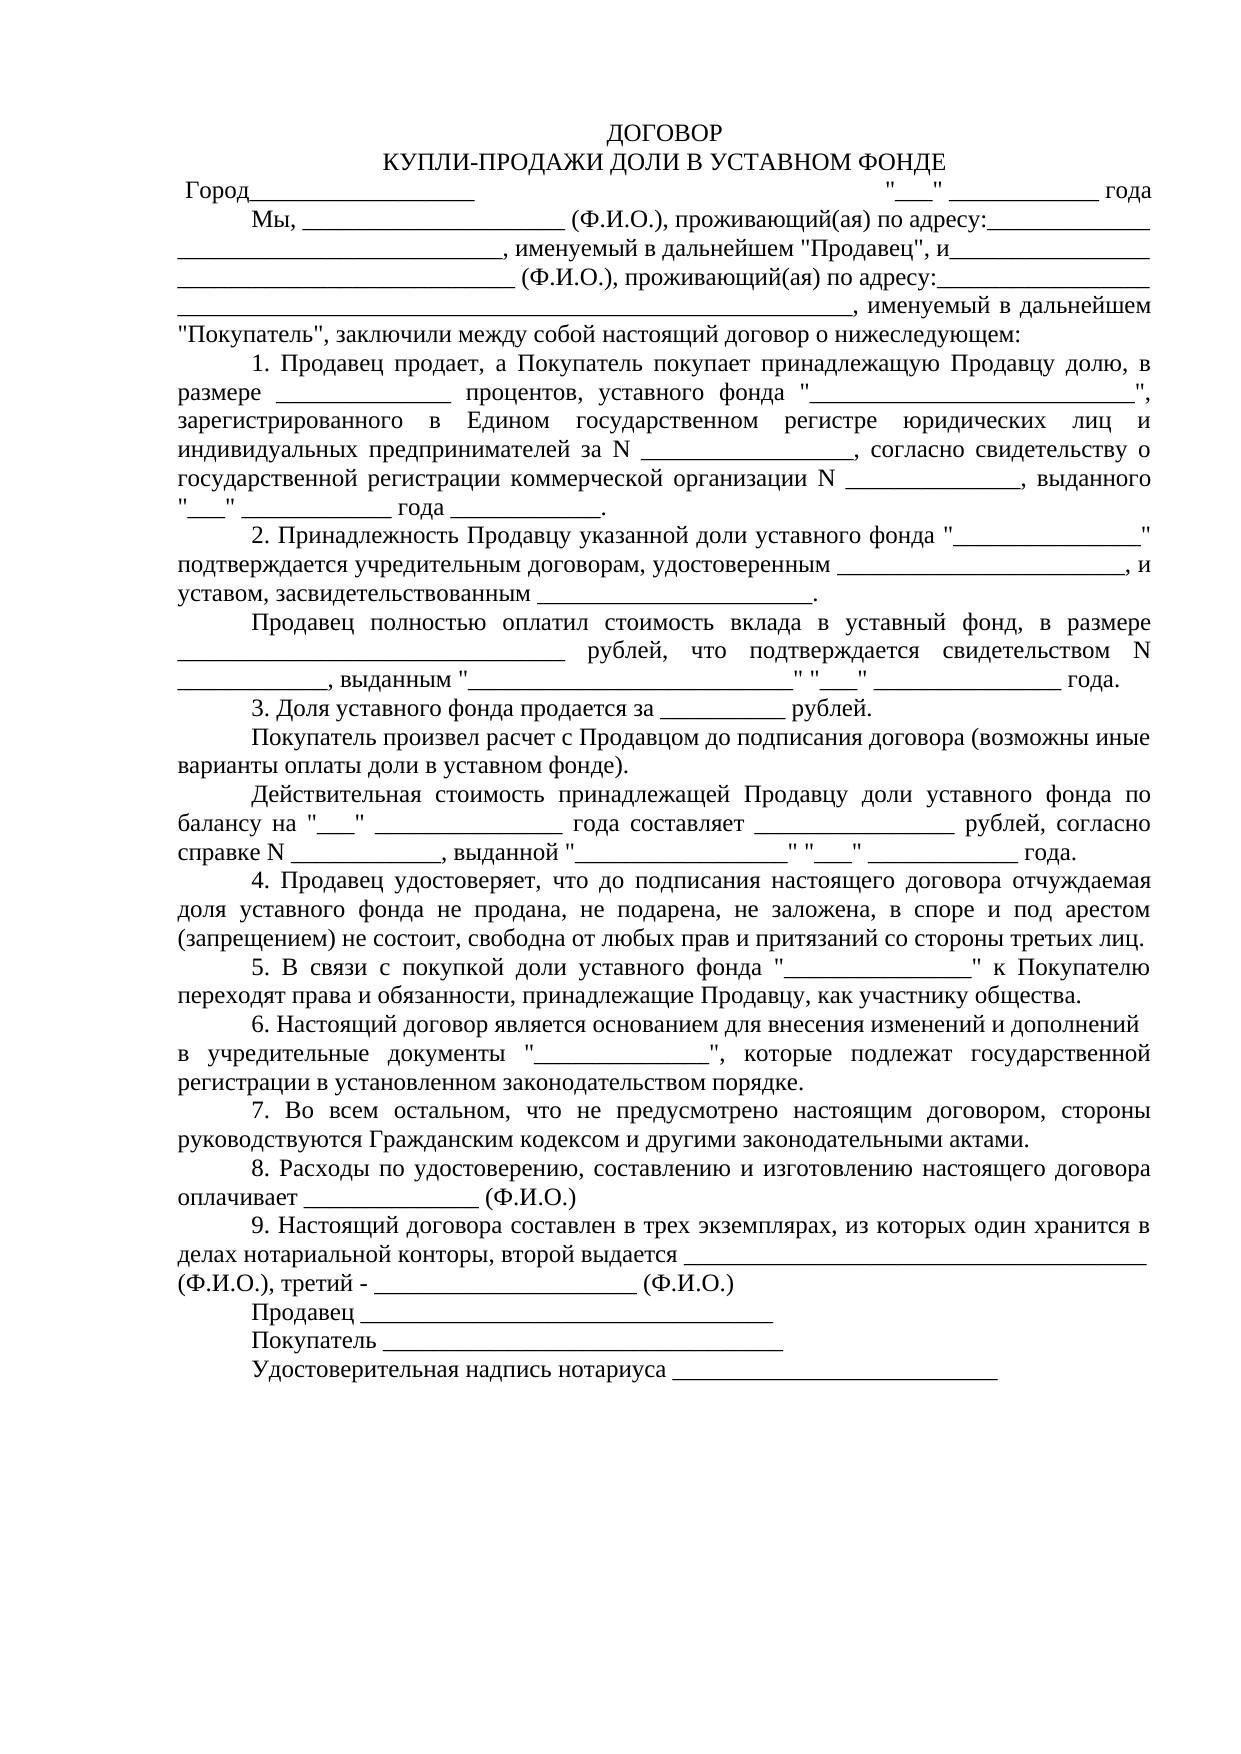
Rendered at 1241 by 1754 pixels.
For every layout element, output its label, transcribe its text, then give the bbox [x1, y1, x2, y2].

text КУПЛИ-ПРОДАЖИ ДОЛИ В УСТАВНОМ ФОНДЕ [177, 147, 1152, 176]
text 4. Продавец удостоверяет, что до подписания настоящего договора отчуждаемая доля уставного фонда не продана, не подарена, не заложена, в споре и под арестом (запрещением) не состоит, свободна от любых прав и притязаний со стороны третьих лиц. [177, 866, 1152, 952]
text Продавец _________________________________ [177, 1297, 1152, 1326]
text ДОГОВОР [177, 118, 1152, 147]
text __________________________, именуемый в дальнейшем "Продавец", и________________ [177, 233, 1152, 262]
text Продавец полностью оплатил стоимость вклада в уставный фонд, в размере _______________________________ рублей, что подтверждается свидетельством N ____________, выданным "__________________________" "___" _______________ года. [177, 607, 1152, 693]
text варианты оплаты доли в уставном фонде). [177, 751, 1152, 779]
text ___________________________ (Ф.И.О.), проживающий(ая) по адресу:_________________ [177, 262, 1152, 291]
text в учредительные документы "______________", которые подлежат государственной регистрации в установленном законодательством порядке. [177, 1038, 1152, 1096]
text 6. Настоящий договор является основанием для внесения изменений и дополнений [177, 1009, 1152, 1038]
text 3. Доля уставного фонда продается за __________ рублей. [177, 693, 1152, 722]
text 9. Настоящий договора составлен в трех экземплярах, из которых один хранится в делах нотариальной конторы, второй выдается _____________________________________ [177, 1211, 1152, 1268]
text Действительная стоимость принадлежащей Продавцу доли уставного фонда по балансу на "___" _______________ года составляет ________________ рублей, согласно справке N ____________, выданной "_________________" "___" ____________ года. [177, 779, 1152, 866]
text Покупатель произвел расчет с Продавцом до подписания договора (возможны иные [177, 722, 1152, 751]
text 2. Принадлежность Продавцу указанной доли уставного фонда "_______________" подтверждается учредительным договорам, удостоверенным _______________________, и уставом, засвидетельствованным ______________________. [177, 521, 1152, 607]
text 7. Во всем остальном, что не предусмотрено настоящим договором, стороны руководствуются Гражданским кодексом и другими законодательными актами. [177, 1096, 1152, 1153]
text Город__________________ "___" ____________ года [177, 176, 1152, 204]
text Покупатель ________________________________ [177, 1326, 1152, 1354]
text 8. Расходы по удостоверению, составлению и изготовлению настоящего договора оплачивает ______________ (Ф.И.О.) [177, 1153, 1152, 1211]
text ______________________________________________________, именуемый в дальнейшем "Покупатель", заключили между собой настоящий договор о нижеследующем: [177, 291, 1152, 348]
text (Ф.И.О.), третий - _____________________ (Ф.И.О.) [177, 1268, 1152, 1297]
text 1. Продавец продает, а Покупатель покупает принадлежащую Продавцу долю, в размере ______________ процентов, уставного фонда "__________________________", зарегистрированного в Едином государственном регистре юридических лиц и индивидуальных предпринимателей за N _________________, согласно свидетельству о государственной регистрации коммерческой организации N ______________, выданного "___" ____________ года ____________. [177, 348, 1152, 521]
text Мы, _____________________ (Ф.И.О.), проживающий(ая) по адресу:_____________ [177, 204, 1152, 233]
text Удостоверительная надпись нотариуса __________________________ [177, 1354, 1152, 1383]
text 5. В связи с покупкой доли уставного фонда "_______________" к Покупателю переходят права и обязанности, принадлежащие Продавцу, как участнику общества. [177, 952, 1152, 1009]
